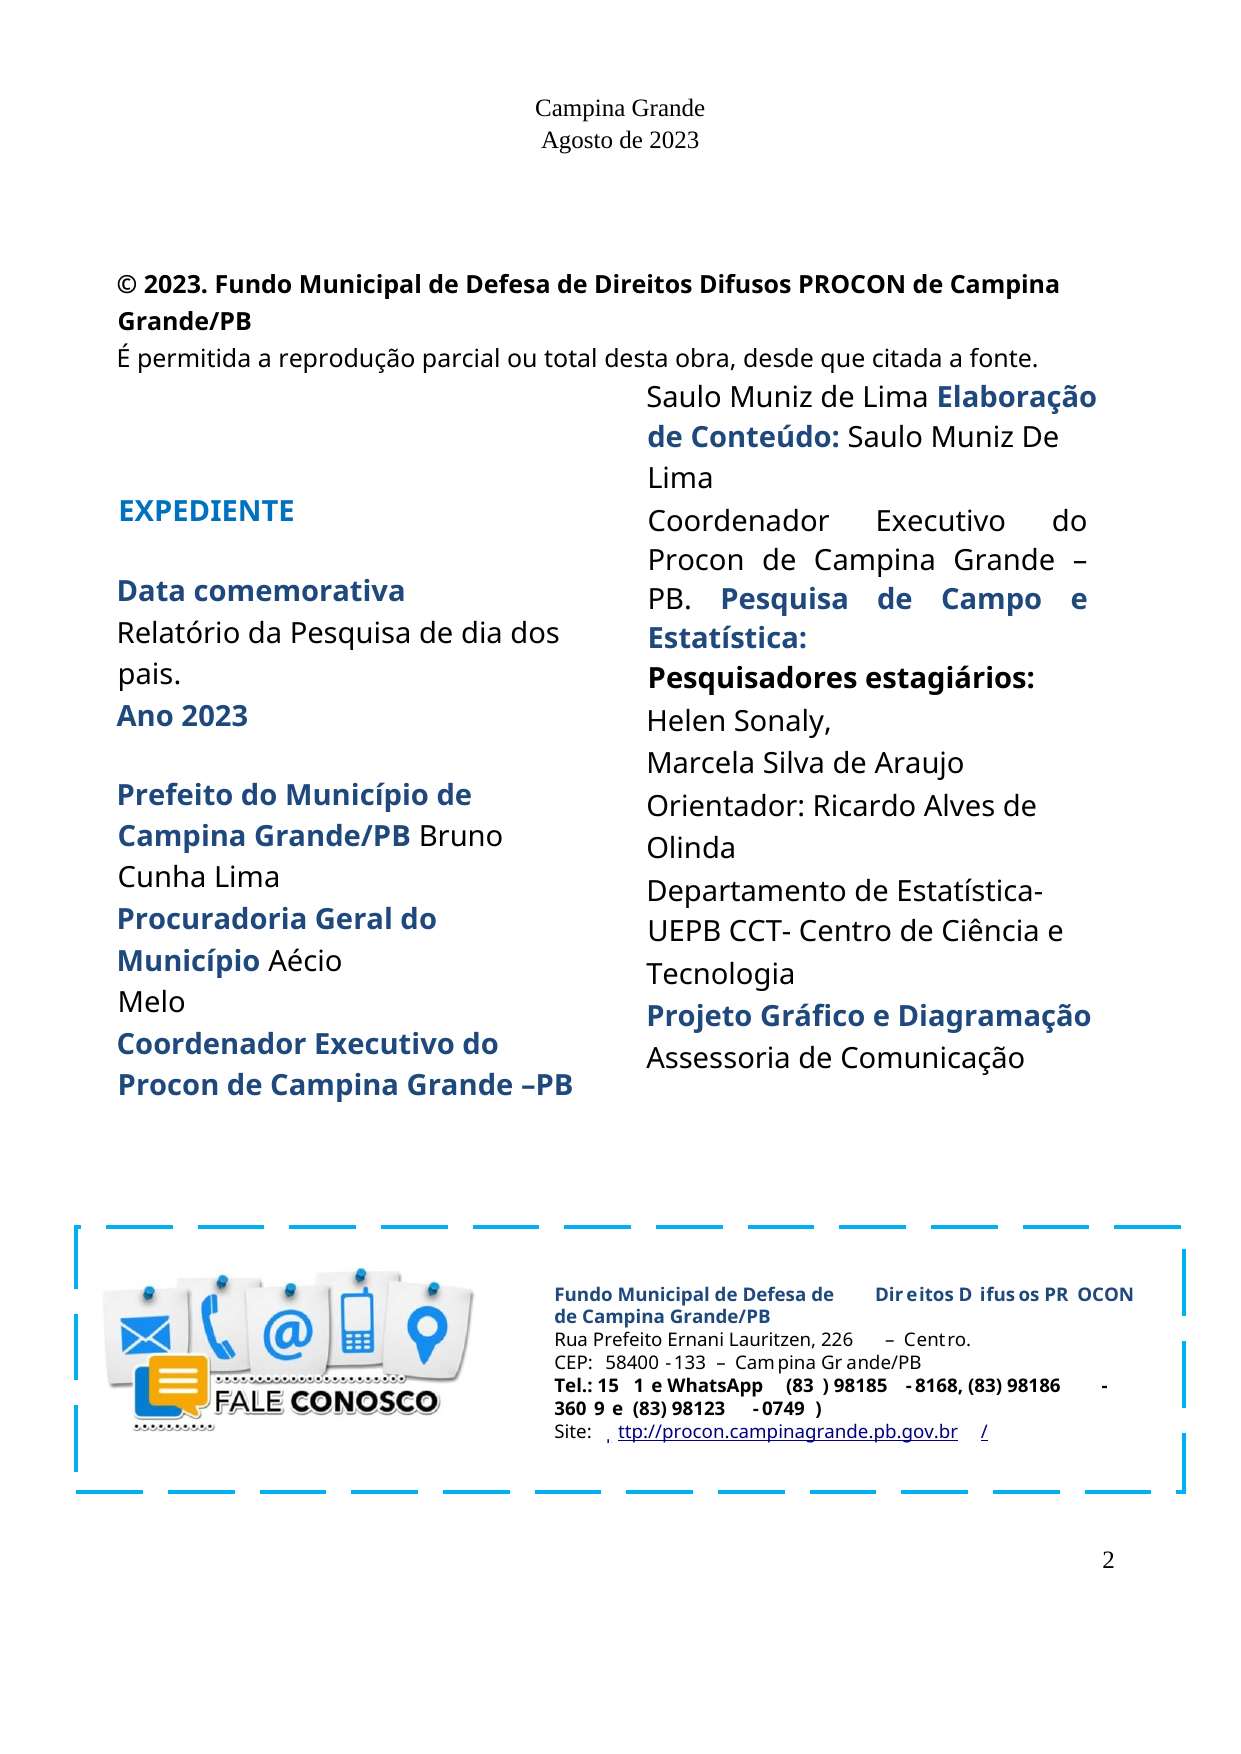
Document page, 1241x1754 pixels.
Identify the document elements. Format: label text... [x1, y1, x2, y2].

text Marcela Silva de Araujo [646, 743, 1113, 782]
text Assessoria de Comunicação [646, 1037, 1113, 1077]
text Saulo Muniz de Lima Elaboração de Conteúdo: Saulo Muniz De Lima [646, 376, 1113, 497]
text Projeto Gráfico e Diagramação [646, 995, 1113, 1035]
text Pesquisadores estagiários: [647, 657, 1113, 697]
text Data comemorativa [116, 570, 583, 610]
picture [95, 1268, 477, 1434]
text 2 [118, 1545, 1114, 1573]
text Campina Grande [118, 93, 705, 122]
text Coordenador Executivo do Procon de Campina Grande –PB [116, 1023, 583, 1104]
text Coordenador Executivo do Procon de Campina Grande – PB. Pesquisa de Campo e Estatística: [647, 500, 1088, 657]
text Ano 2023 [116, 695, 583, 735]
text Departamento de Estatística- UEPB CCT- Centro de Ciência e [646, 870, 1113, 950]
text Prefeito do Município de Campina Grande/PB Bruno Cunha Lima [116, 774, 583, 896]
text Procuradoria Geral do [116, 898, 583, 938]
text Relatório da Pesquisa de dia dos pais. [116, 612, 583, 693]
text Município Aécio Melo [116, 940, 354, 1021]
text Orientador: Ricardo Alves de [646, 785, 1113, 825]
text EXPEDIENTE [118, 490, 583, 530]
text Tecnologia [646, 953, 1113, 993]
text Olinda [646, 827, 1113, 867]
text É permitida a reprodução parcial ou total desta obra, desde que citada a fonte. [116, 340, 1114, 374]
text © 2023. Fundo Municipal de Defesa de Direitos Difusos PROCON de Campina Grande/PB [116, 267, 1113, 337]
text Helen Sonaly, [646, 700, 1113, 740]
text Agosto de 2023 [118, 125, 699, 154]
